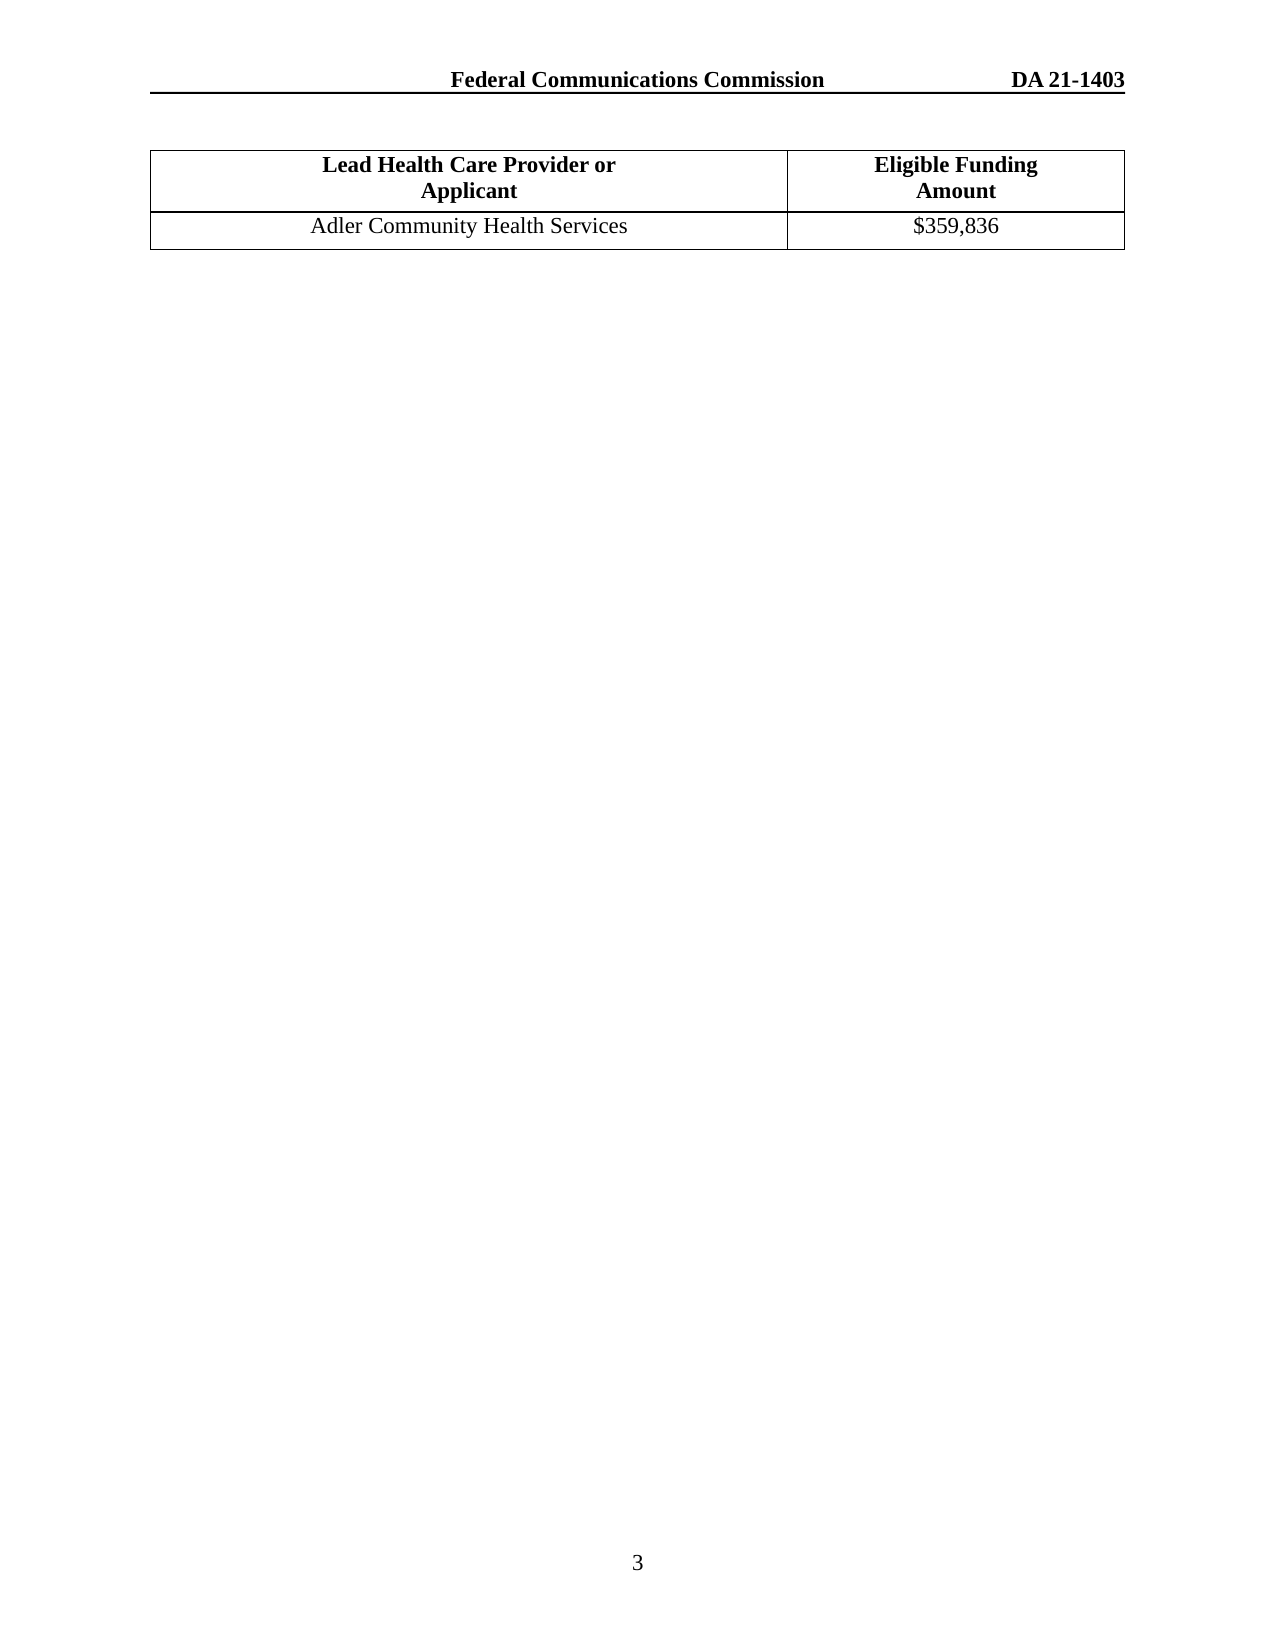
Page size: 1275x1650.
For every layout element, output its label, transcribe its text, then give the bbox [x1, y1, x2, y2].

table_header Eligible Funding Amount [788, 151, 1124, 211]
table_header Lead Health Care Provider or Applicant [151, 151, 787, 211]
table_cell Adler Community Health Services [151, 213, 787, 249]
table_cell $359,836 [788, 213, 1124, 249]
